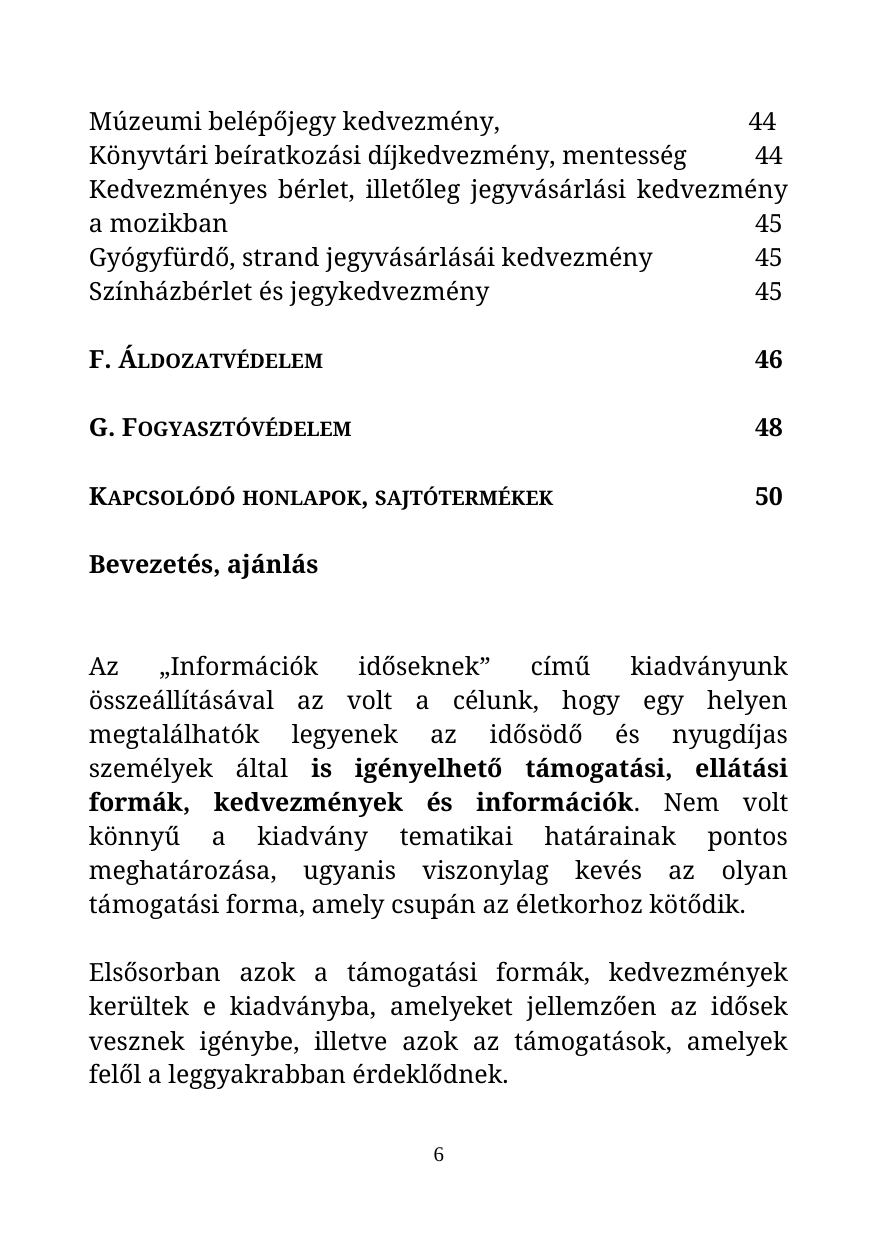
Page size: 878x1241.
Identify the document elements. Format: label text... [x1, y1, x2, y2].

text Könyvtári beíratkozási díjkedvezmény, mentesség 44 [89, 137, 788, 172]
text Az „Információk időseknek” című kiadványunk összeállításával az volt a célunk, hogy egy helyen megtalálhatók legyenek az idősödő és nyugdíjas személyek által is igényelhető támogatási, ellátási formák, kedvezmények és információk. Nem volt könnyű a kiadvány tematikai határainak pontos meghatározása, ugyanis viszonylag kevés az olyan támogatási forma, amely csupán az életkorhoz kötődik. [89, 648, 788, 921]
text Elsősorban azok a támogatási formák, kedvezmények kerültek e kiadványba, amelyeket jellemzően az idősek vesznek igénybe, illetve azok az támogatások, amelyek felől a leggyakrabban érdeklődnek. [89, 955, 788, 1091]
text G. Fogyasztóvédelem 48 [89, 410, 788, 444]
text Bevezetés, ajánlás [89, 546, 788, 580]
text Kedvezményes bérlet, illetőleg jegyvásárlási kedvezmény a mozikban 45 [89, 172, 788, 240]
text Színházbérlet és jegykedvezmény 45 [89, 274, 788, 308]
text Kapcsolódó honlapok, sajtótermékek 50 [89, 478, 788, 512]
text Gyógyfürdő, strand jegyvásárlásái kedvezmény 45 [89, 240, 788, 274]
text F. Áldozatvédelem 46 [89, 342, 788, 376]
text Múzeumi belépőjegy kedvezmény, 44 [89, 103, 788, 137]
